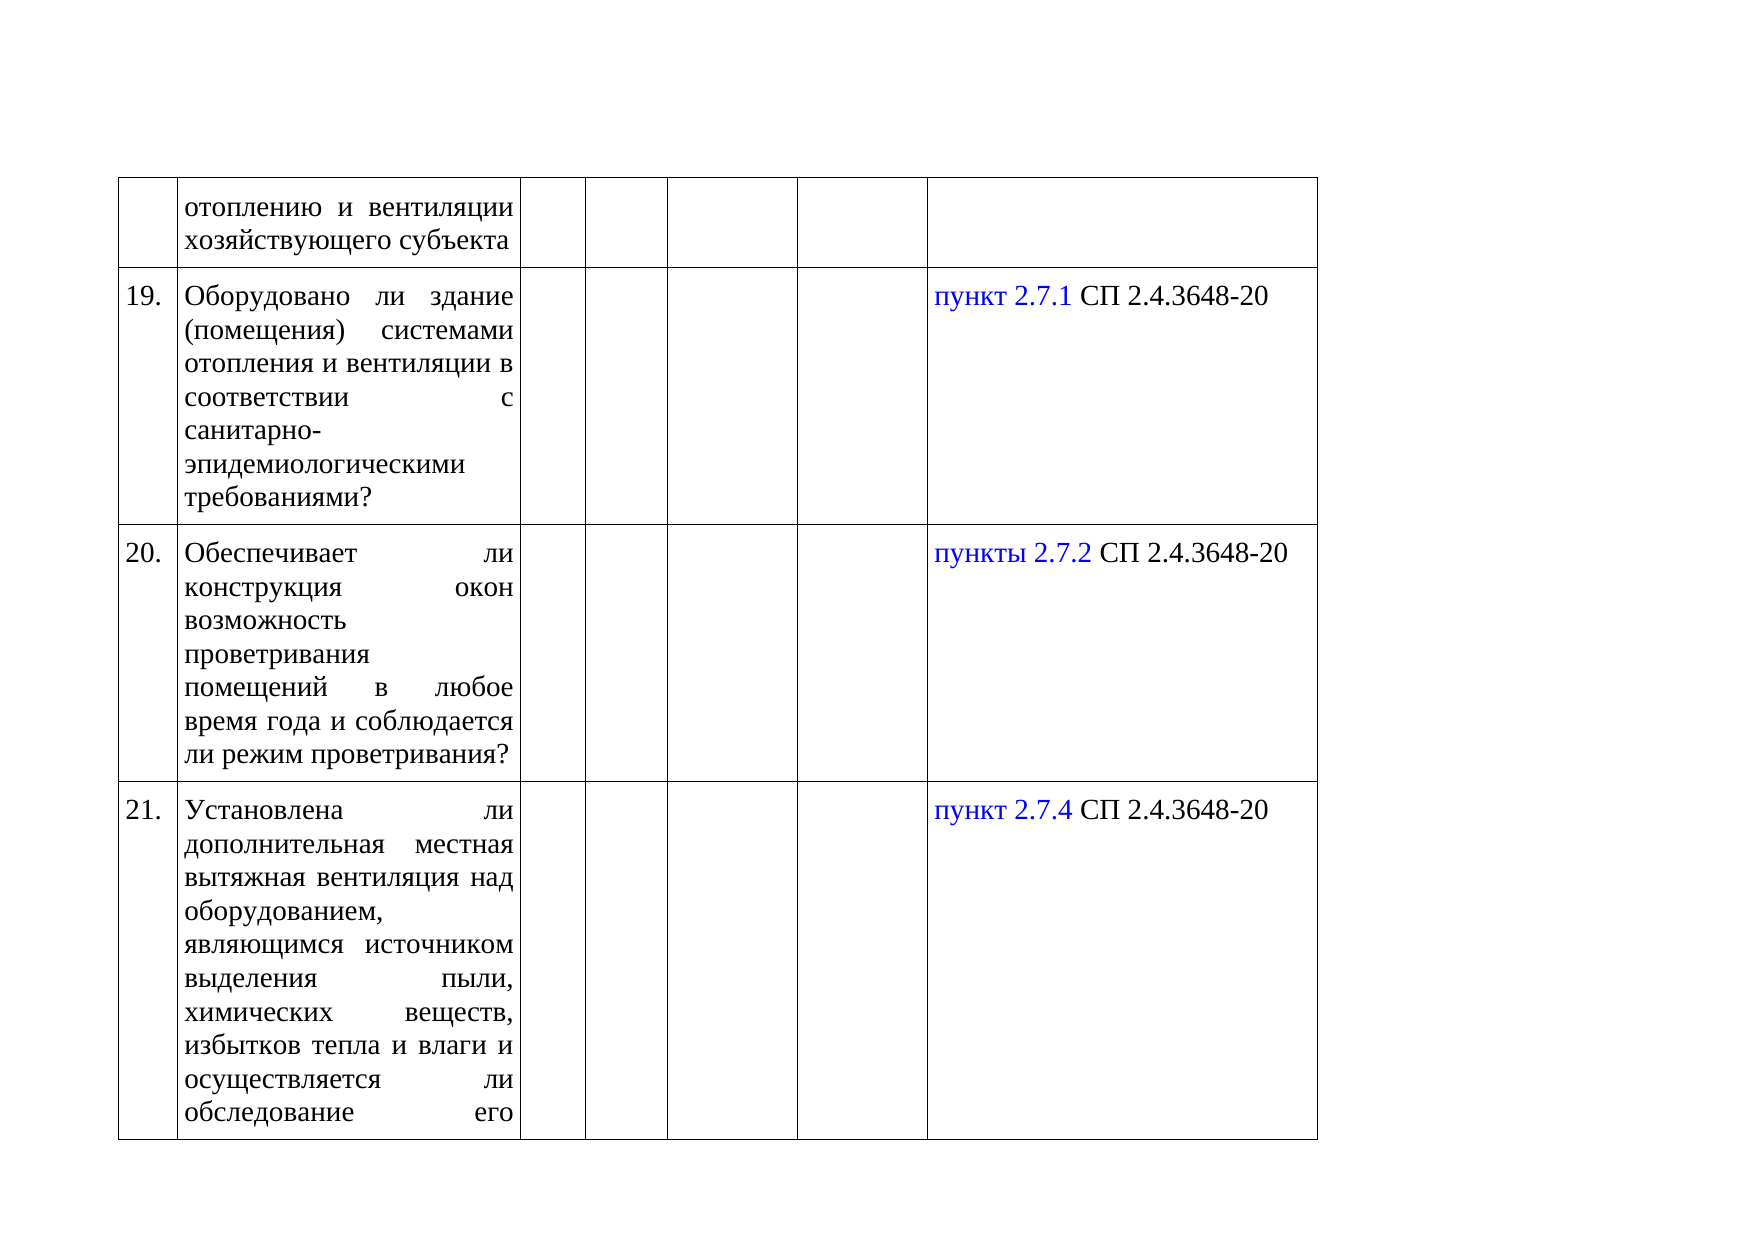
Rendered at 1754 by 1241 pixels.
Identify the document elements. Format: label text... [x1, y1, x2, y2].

table_cell [798, 268, 927, 524]
table_cell [586, 782, 667, 1138]
table_cell [119, 178, 177, 267]
table_cell Оборудовано ли здание (помещения) системами отопления и вентиляции в соответствии с санитарно-эпидемиологическими требованиями? [178, 268, 520, 524]
table_cell [521, 178, 585, 267]
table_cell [178, 782, 520, 1138]
table_cell [668, 782, 797, 1138]
table_cell [668, 178, 797, 267]
table_cell [521, 782, 585, 1138]
table_cell [586, 525, 667, 781]
table_cell [928, 178, 1317, 267]
table_cell [521, 525, 585, 781]
table_cell [798, 525, 927, 781]
table_cell [521, 268, 585, 524]
table_cell 21. [119, 782, 177, 1138]
table_cell [668, 268, 797, 524]
table_cell 20. [119, 525, 177, 781]
table_cell [668, 525, 797, 781]
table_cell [928, 782, 1317, 1138]
table_cell пункт 2.7.1 СП 2.4.3648-20 [928, 268, 1317, 524]
table_cell Обеспечивает ли конструкция окон возможность проветривания помещений в любое время года и соблюдается ли режим проветривания? [178, 525, 520, 781]
table_cell 19. [119, 268, 177, 524]
table_cell [798, 782, 927, 1138]
table_cell [798, 178, 927, 267]
table_cell [586, 178, 667, 267]
table_cell пункты 2.7.2 СП 2.4.3648-20 [928, 525, 1317, 781]
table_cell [178, 178, 520, 267]
table_cell [586, 268, 667, 524]
